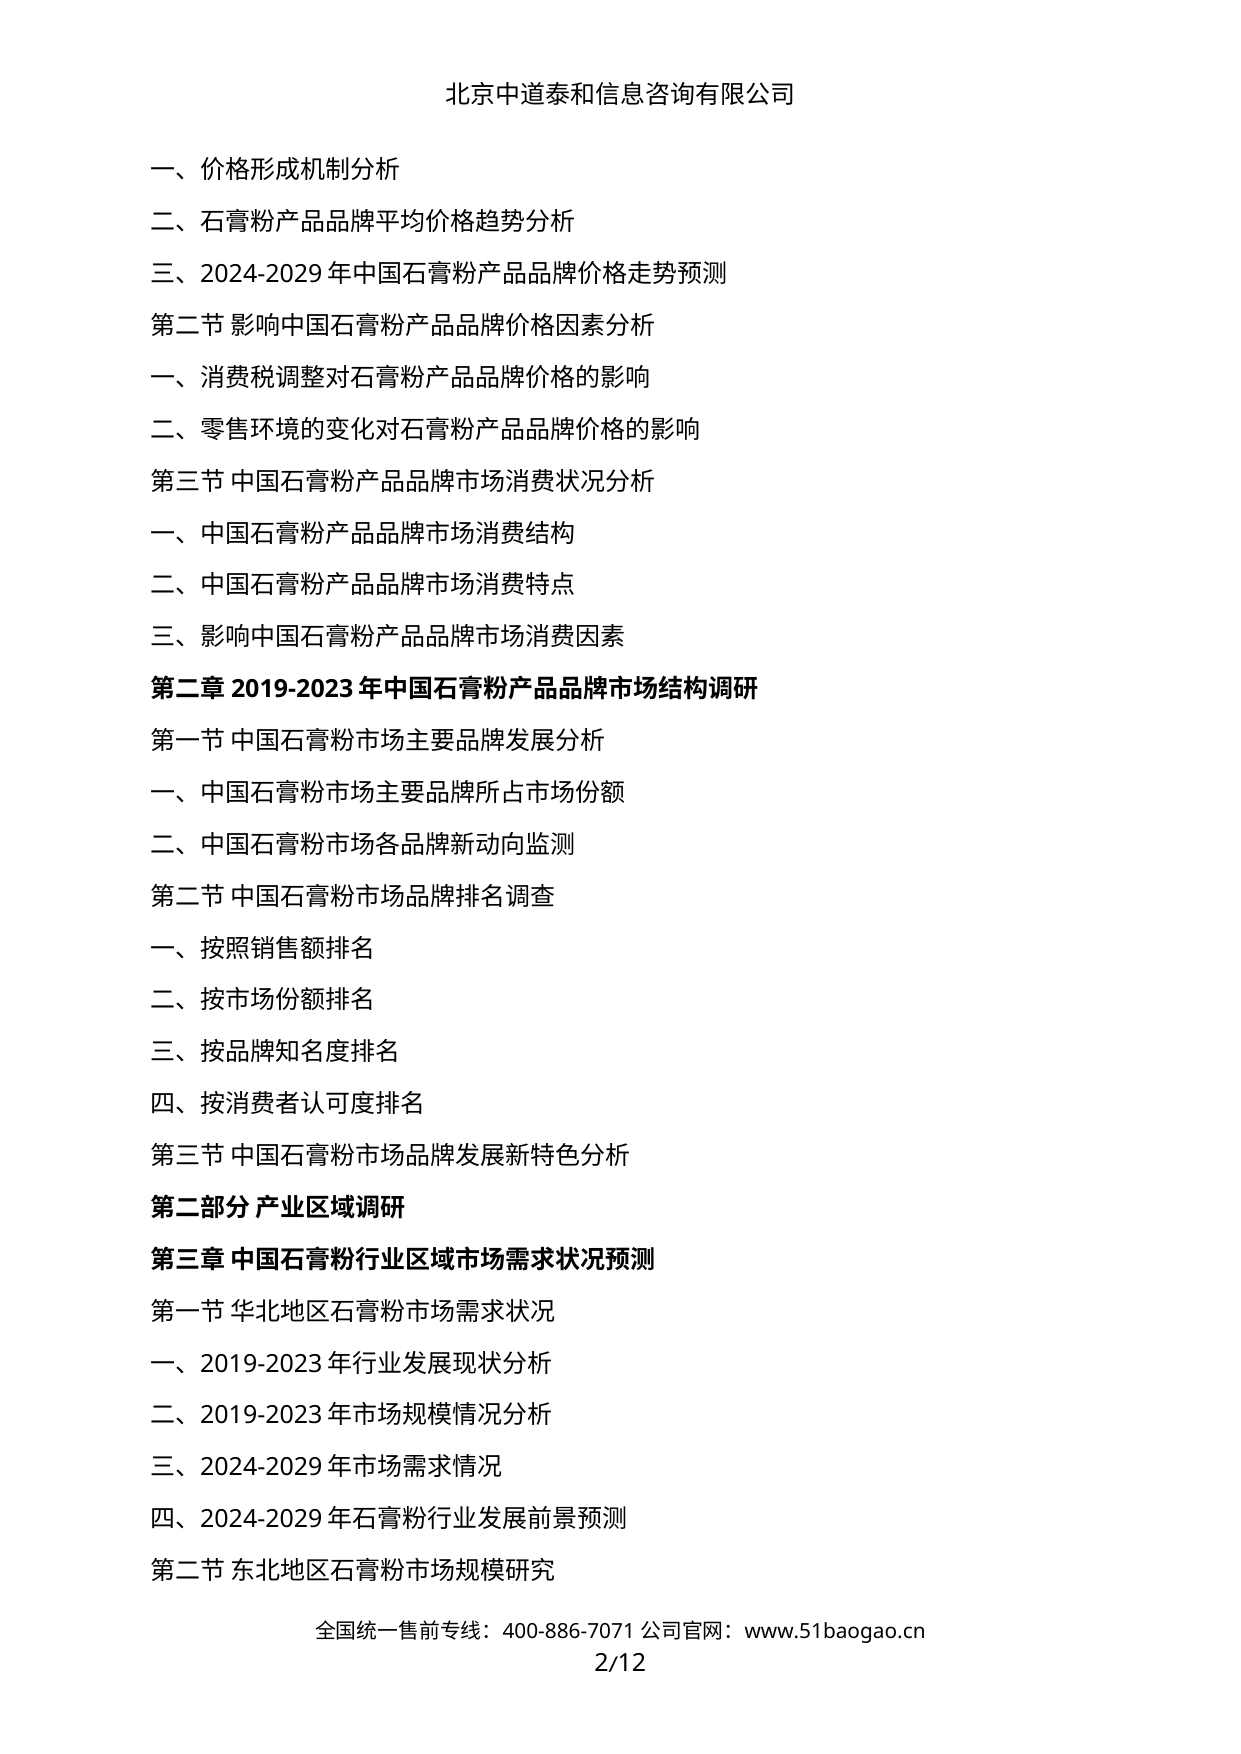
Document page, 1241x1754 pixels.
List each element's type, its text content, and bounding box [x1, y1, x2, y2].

text 第二节 影响中国石膏粉产品品牌价格因素分析 [150, 306, 1090, 342]
text 二、中国石膏粉产品品牌市场消费特点 [150, 565, 1090, 601]
text 第一节 中国石膏粉市场主要品牌发展分析 [150, 721, 1090, 757]
text 二、石膏粉产品品牌平均价格趋势分析 [150, 202, 1090, 238]
text 第一节 华北地区石膏粉市场需求状况 [150, 1291, 1090, 1327]
text 第三节 中国石膏粉市场品牌发展新特色分析 [150, 1136, 1090, 1172]
text 一、中国石膏粉市场主要品牌所占市场份额 [150, 772, 1090, 809]
text 一、消费税调整对石膏粉产品品牌价格的影响 [150, 357, 1090, 394]
text 三、按品牌知名度排名 [150, 1032, 1090, 1068]
text 第三节 中国石膏粉产品品牌市场消费状况分析 [150, 461, 1090, 497]
text 二、按市场份额排名 [150, 980, 1090, 1016]
text 四、2024-2029年石膏粉行业发展前景预测 [150, 1499, 1090, 1535]
text 二、中国石膏粉市场各品牌新动向监测 [150, 824, 1090, 861]
text 三、影响中国石膏粉产品品牌市场消费因素 [150, 617, 1090, 653]
text 四、按消费者认可度排名 [150, 1084, 1090, 1120]
text 第二部分 产业区域调研 [150, 1187, 1090, 1224]
text 三、2024-2029年中国石膏粉产品品牌价格走势预测 [150, 254, 1090, 290]
text 第二章 2019-2023年中国石膏粉产品品牌市场结构调研 [150, 669, 1090, 705]
text 二、2019-2023年市场规模情况分析 [150, 1395, 1090, 1431]
text 一、中国石膏粉产品品牌市场消费结构 [150, 513, 1090, 549]
text 三、2024-2029年市场需求情况 [150, 1447, 1090, 1483]
text 第二节 中国石膏粉市场品牌排名调查 [150, 876, 1090, 912]
text 二、零售环境的变化对石膏粉产品品牌价格的影响 [150, 409, 1090, 446]
text 一、2019-2023年行业发展现状分析 [150, 1343, 1090, 1379]
text 一、按照销售额排名 [150, 928, 1090, 964]
text 第二节 东北地区石膏粉市场规模研究 [150, 1551, 1090, 1587]
text 第三章 中国石膏粉行业区域市场需求状况预测 [150, 1239, 1090, 1276]
text 一、价格形成机制分析 [150, 150, 1090, 186]
